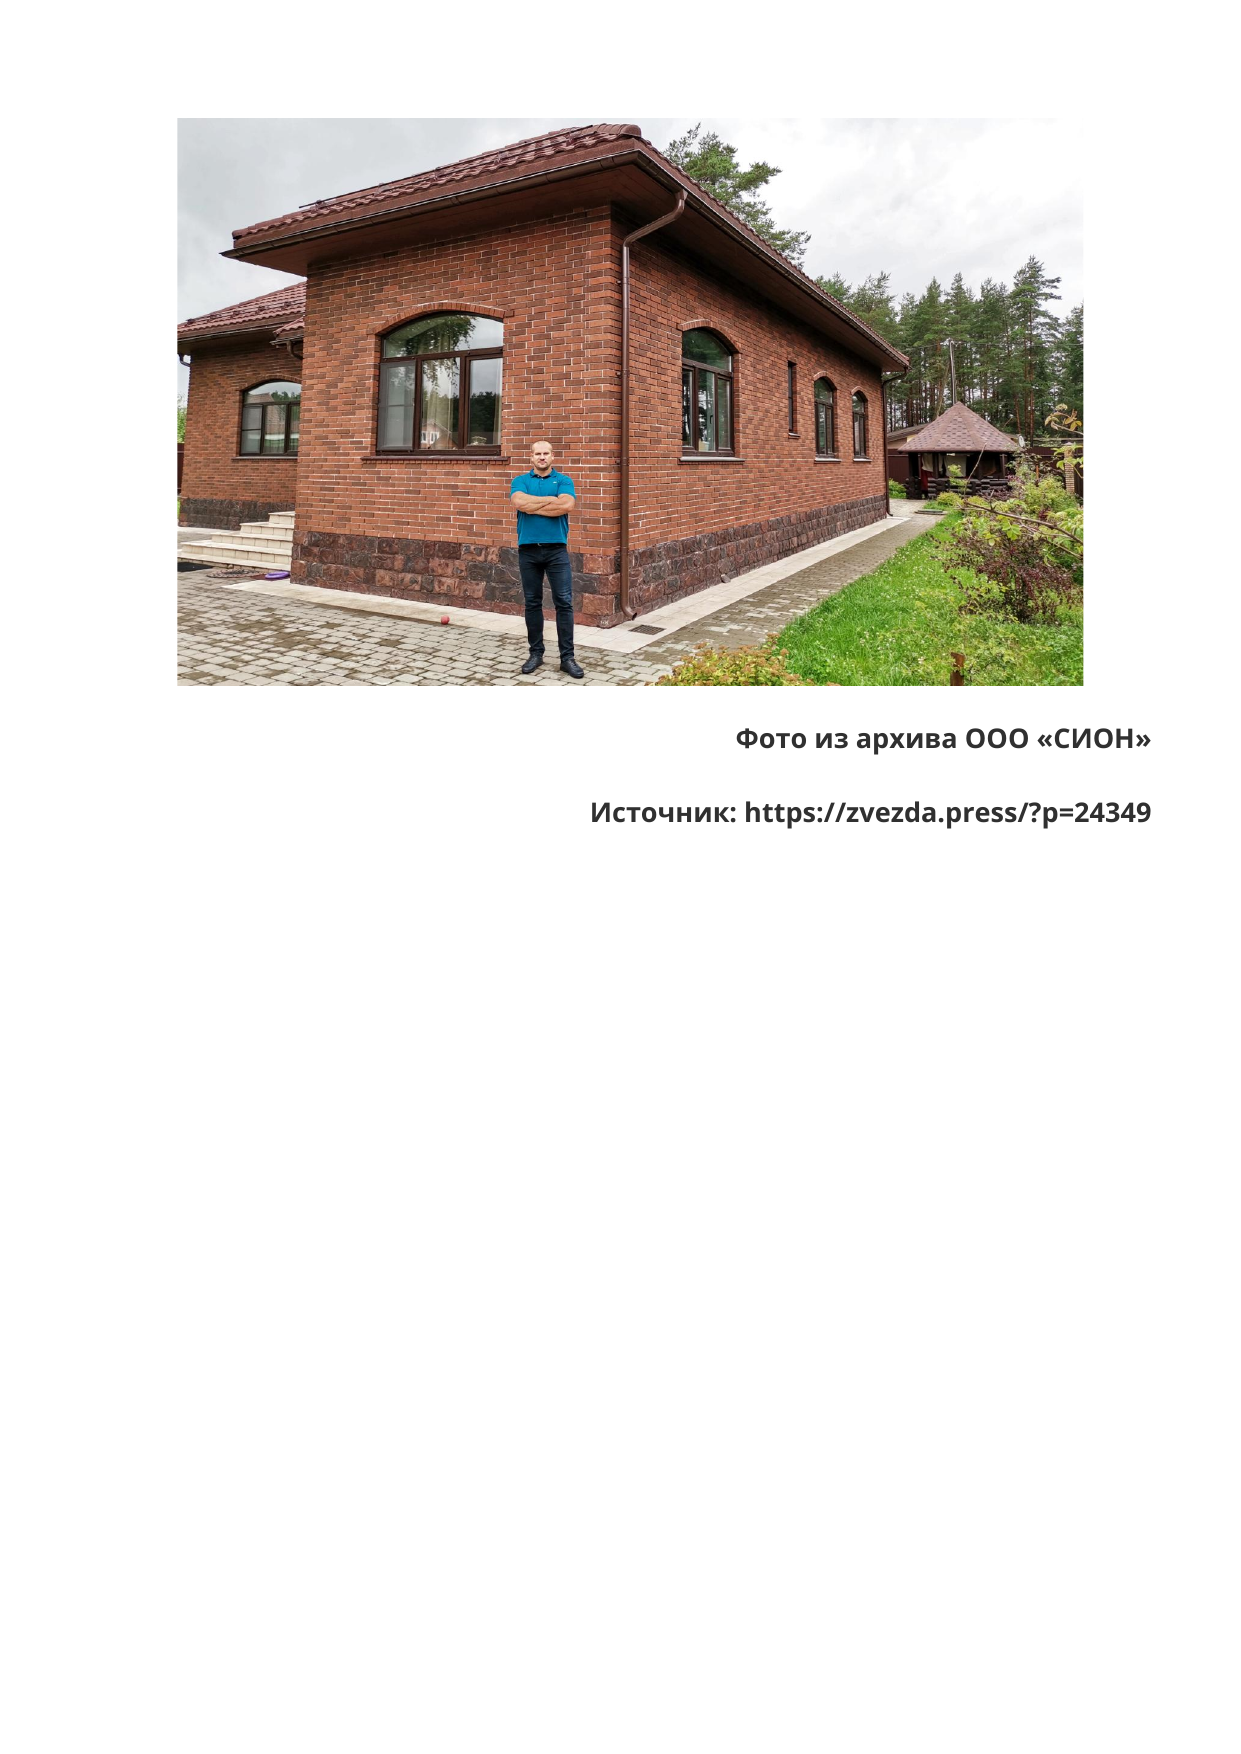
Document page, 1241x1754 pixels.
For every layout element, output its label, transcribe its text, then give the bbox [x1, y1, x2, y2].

text Источник: https://zvezda.press/?p=24349 [177, 794, 1152, 831]
text Фото из архива ООО «СИОН» [177, 719, 1152, 756]
picture [177, 118, 1084, 686]
